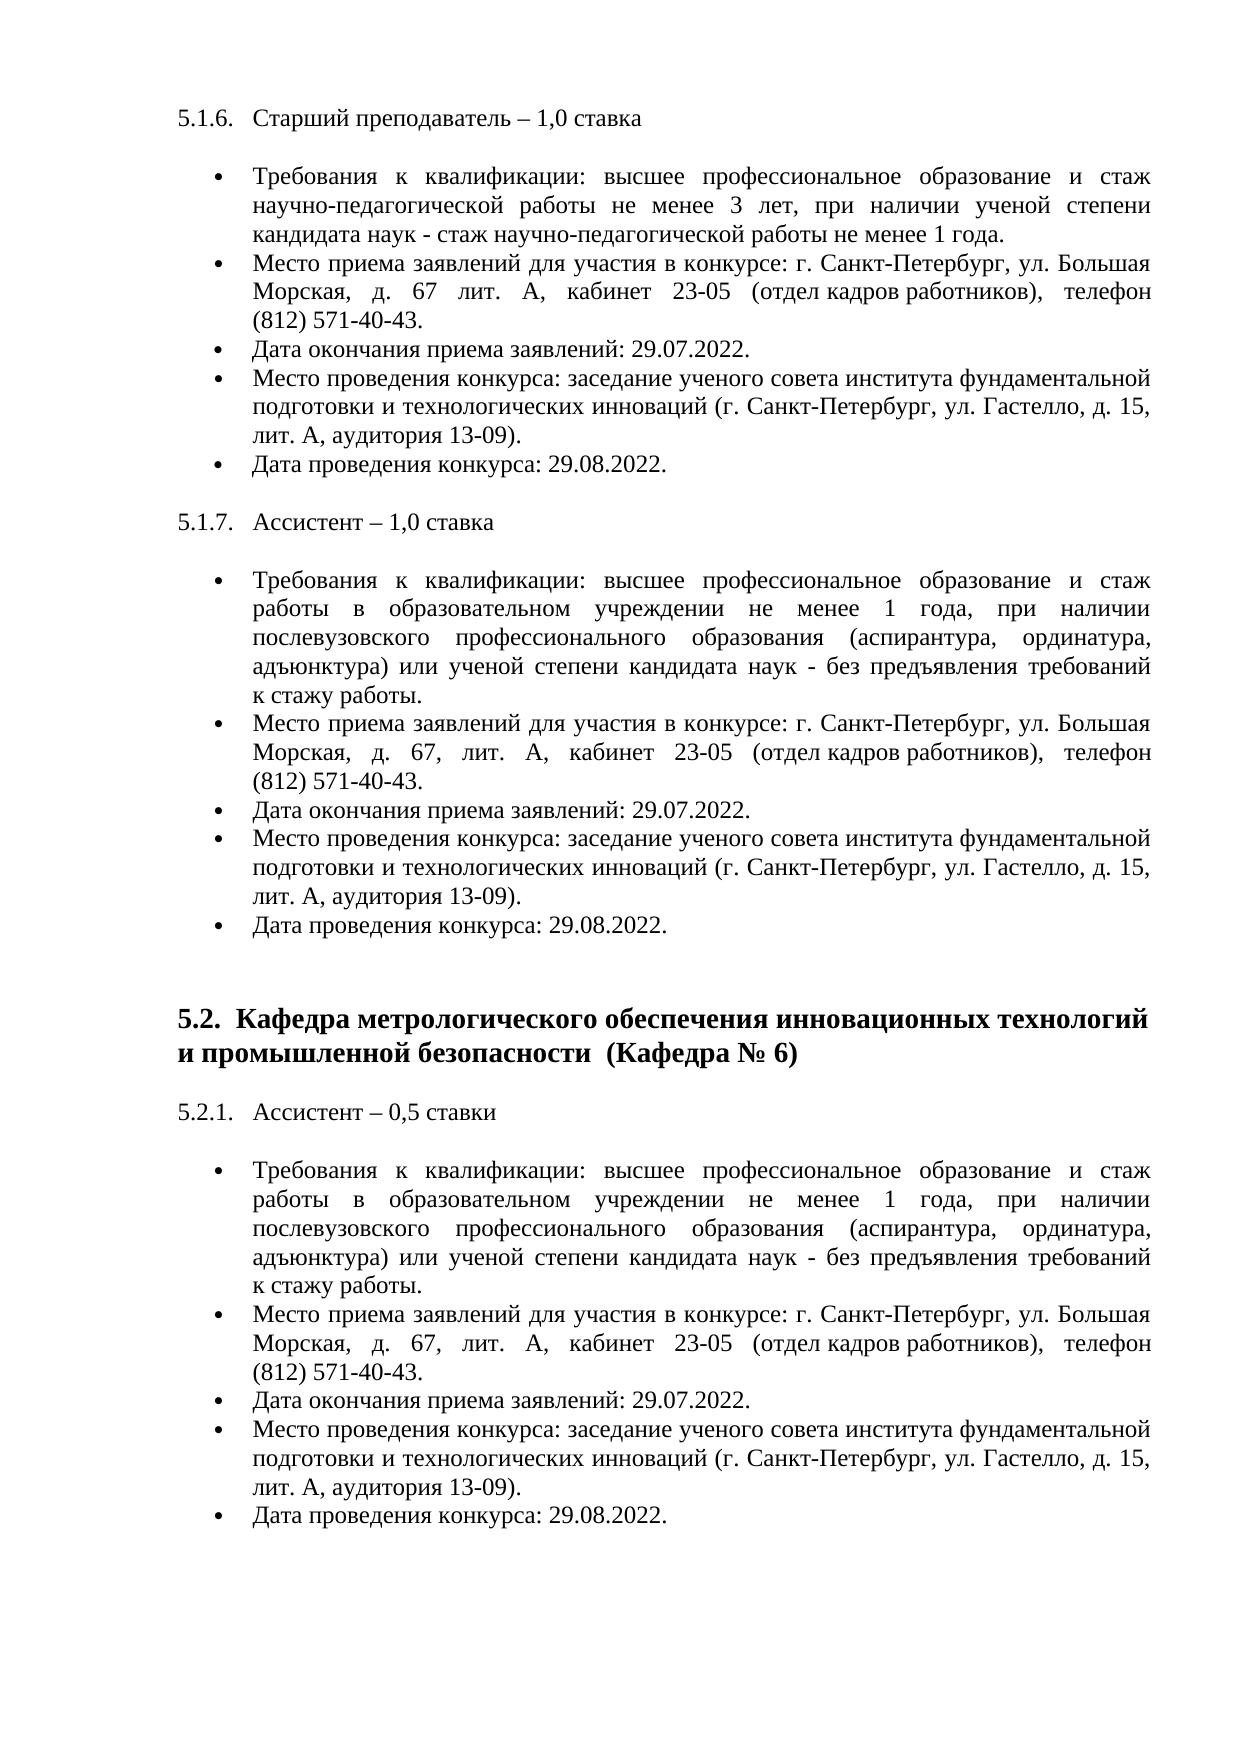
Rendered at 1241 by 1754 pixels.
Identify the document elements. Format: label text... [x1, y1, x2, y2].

text 5.1.6. Старший преподаватель – 1,0 ставка [177, 103, 1152, 132]
list Требования к квалификации: высшее профессиональное образование и стаж работы в образовательном учреждении не менее 1 года, при наличии послевузовского профессионального образования (аспирантура, ординатура, адъюнктура) или ученой степени кандидата наук - без предъявления требований к стажу работы. [215, 565, 1152, 708]
list Место приема заявлений для участия в конкурсе: г. Санкт-Петербург, ул. Большая Морская, д. 67, лит. А, кабинет 23-05 (отдел кадров работников), телефон (812) 571-40-43. [215, 708, 1152, 795]
list Дата окончания приема заявлений: 29.07.2022. [215, 795, 1152, 823]
list Требования к квалификации: высшее профессиональное образование и стаж работы в образовательном учреждении не менее 1 года, при наличии послевузовского профессионального образования (аспирантура, ординатура, адъюнктура) или ученой степени кандидата наук - без предъявления требований к стажу работы. [215, 1155, 1152, 1299]
text 5.2.1. Ассистент – 0,5 ставки [177, 1097, 1152, 1126]
list Место приема заявлений для участия в конкурсе: г. Санкт-Петербург, ул. Большая Морская, д. 67, лит. А, кабинет 23-05 (отдел кадров работников), телефон (812) 571-40-43. [215, 1299, 1152, 1385]
text 5.1.7. Ассистент – 1,0 ставка [177, 507, 1152, 536]
list Дата окончания приема заявлений: 29.07.2022. [214, 334, 1152, 363]
list Дата проведения конкурса: 29.08.2022. [215, 1500, 1152, 1529]
list Дата проведения конкурса: 29.08.2022. [215, 910, 1152, 938]
list Требования к квалификации: высшее профессиональное образование и стаж научно-педагогической работы не менее 3 лет, при наличии ученой степени кандидата наук - стаж научно-педагогической работы не менее 1 года. [215, 161, 1152, 248]
subtitle 5.2. Кафедра метрологического обеспечения инновационных технологий и промышленной безопасности (Кафедра № 6) [177, 1001, 1152, 1068]
list Дата проведения конкурса: 29.08.2022. [214, 449, 1152, 478]
list Дата окончания приема заявлений: 29.07.2022. [215, 1385, 1152, 1414]
